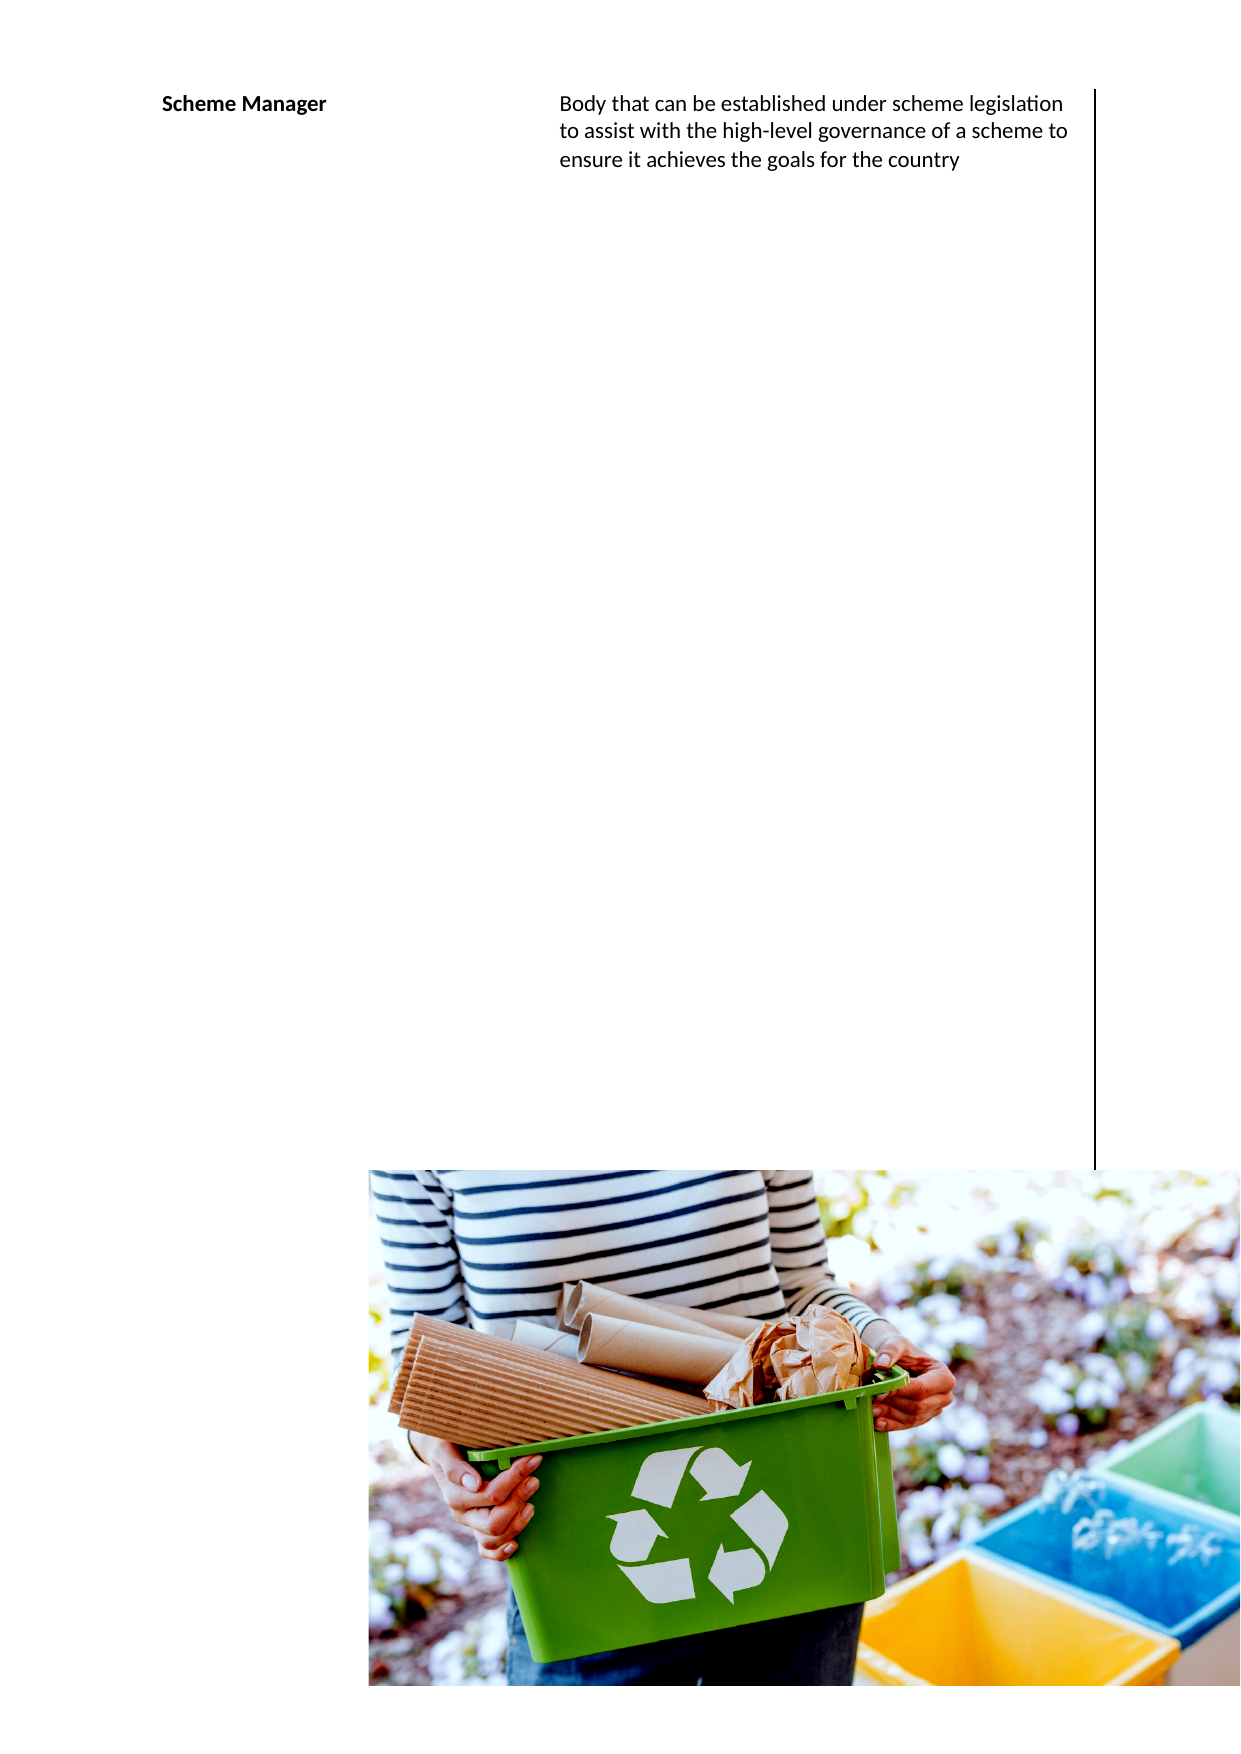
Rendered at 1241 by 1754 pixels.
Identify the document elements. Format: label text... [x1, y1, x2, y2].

table_cell Scheme Manager [151, 89, 361, 1604]
table_cell [361, 89, 548, 1604]
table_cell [548, 89, 1094, 1170]
